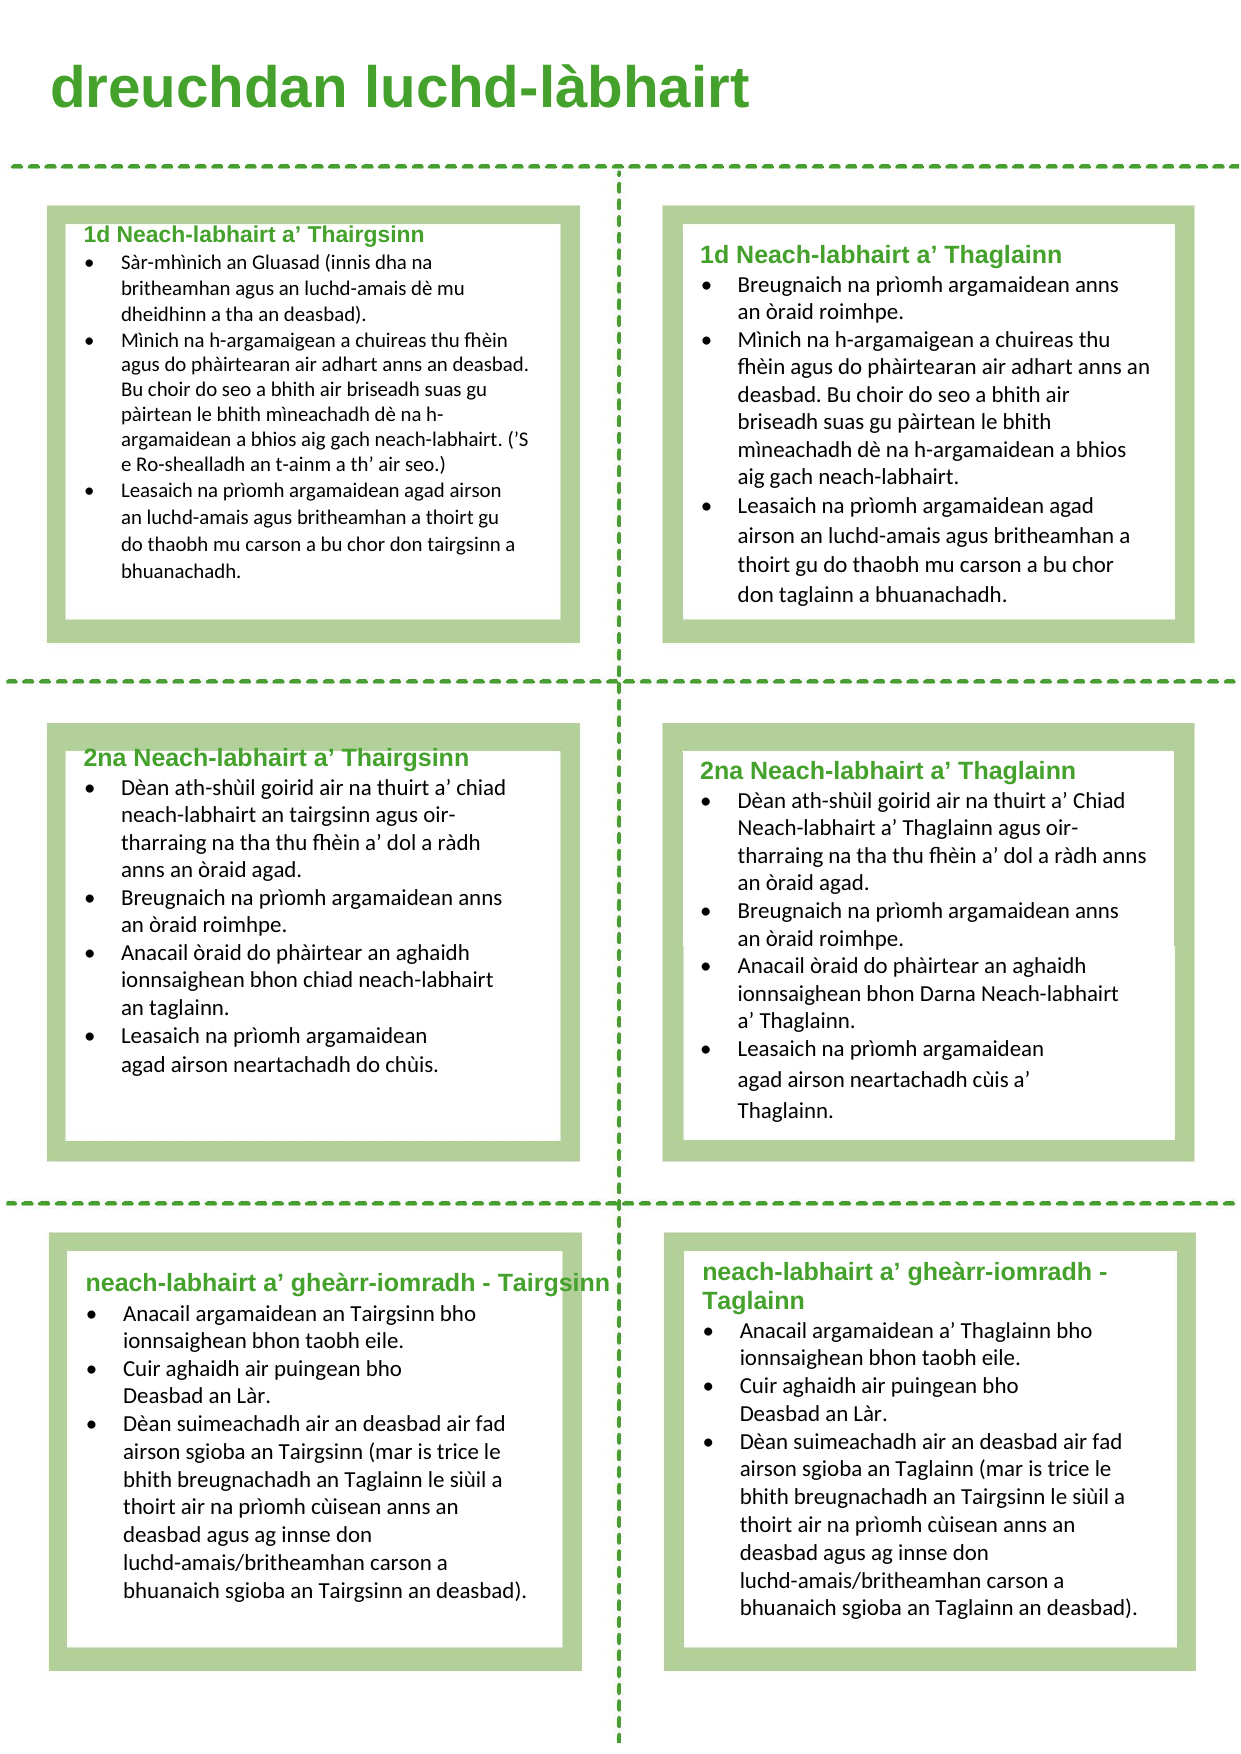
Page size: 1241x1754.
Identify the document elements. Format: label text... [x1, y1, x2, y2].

picture [6, 164, 1239, 1743]
text 1d Neach-labhairt a’ Thairgsinn [83, 221, 625, 247]
list Dèan suimeachadh air an deasbad air fad airson sgioba an Taglainn (mar is trice le bhith breugnachadh an Tairgsinn le siùil a thoirt air na prìomh cùisean anns an deasbad agus ag innse don luchd-amais/britheamhan carson a bhuanaich sgioba an Taglainn an deasbad). [702, 1427, 1144, 1622]
text 2na Neach-labhairt a’ Thaglainn [700, 756, 1152, 784]
list Leasaich na prìomh argamaidean agad airson an luchd-amais agus britheamhan a thoirt gu do thaobh mu carson a bu chor don taglainn a bhuanachadh. [701, 491, 1133, 608]
text 1d Neach-labhairt a’ Thaglainn [700, 240, 1152, 268]
list Mìnich na h-argamaigean a chuireas thu fhèin agus do phàirtearan air adhart anns an deasbad. Bu choir do seo a bhith air briseadh suas gu pàirtean le bhith mìneachadh dè na h-argamaidean a bhios aig gach neach-labhairt. (’S e Ro-shealladh an t-ainm a th’ air seo.) [84, 327, 533, 477]
list Anacail òraid do phàirtear an aghaidh ionnsaighean bhon chiad neach-labhairt an taglainn. [84, 939, 500, 1021]
list Breugnaich na prìomh argamaidean anns an òraid roimhpe. [700, 897, 1142, 952]
list Leasaich na prìomh argamaidean agad airson an luchd-amais agus britheamhan a thoirt gu do thaobh mu carson a bu chor don tairgsinn a bhuanachadh. [84, 478, 517, 584]
list Anacail argamaidean an Tairgsinn bho ionnsaighean bhon taobh eile. [86, 1299, 508, 1354]
list Anacail argamaidean a’ Thaglainn bho ionnsaighean bhon taobh eile. [702, 1317, 1125, 1372]
list Leasaich na prìomh argamaidean agad airson neartachadh do chùis. [84, 1021, 454, 1078]
list Leasaich na prìomh argamaidean agad airson neartachadh cùis a’ Thaglainn. [700, 1034, 1071, 1124]
text dreuchdan luchd-làbhairt [50, 53, 663, 120]
list Dèan suimeachadh air an deasbad air fad airson sgioba an Tairgsinn (mar is trice le bhith breugnachadh an Taglainn le siùil a thoirt air na prìomh cùisean anns an deasbad agus ag innse don luchd-amais/britheamhan carson a bhuanaich sgioba an Tairgsinn an deasbad). [86, 1409, 529, 1604]
text 2na Neach-labhairt a’ Thairgsinn [83, 742, 625, 771]
list Mìnich na h-argamaigean a chuireas thu fhèin agus do phàirtearan air adhart anns an deasbad. Bu choir do seo a bhith air briseadh suas gu pàirtean le bhith mìneachadh dè na h-argamaidean a bhios aig gach neach-labhairt. [701, 326, 1152, 491]
list Sàr-mhìnich an Gluasad (innis dha na britheamhan agus an luchd-amais dè mu dheidhinn a tha an deasbad). [84, 249, 531, 327]
text neach-labhairt a’ gheàrr-iomradh - Tairgsinn [85, 1268, 625, 1297]
list Dèan ath-shùil goirid air na thuirt a’ Chiad Neach-labhairt a’ Thaglainn agus oir-tharraing na tha thu fhèin a’ dol a ràdh anns an òraid agad. [700, 786, 1148, 896]
list Breugnaich na prìomh argamaidean anns an òraid roimhpe. [701, 271, 1142, 325]
list Breugnaich na prìomh argamaidean anns an òraid roimhpe. [84, 884, 525, 938]
list Dèan ath-shùil goirid air na thuirt a’ chiad neach-labhairt an tairgsinn agus oir-tharraing na tha thu fhèin a’ dol a ràdh anns an òraid agad. [84, 773, 529, 883]
list Anacail òraid do phàirtear an aghaidh ionnsaighean bhon Darna Neach-labhairt a’ Thaglainn. [700, 952, 1137, 1034]
text neach-labhairt a’ gheàrr-iomradh - Taglainn [702, 1257, 1152, 1314]
list Cuir aghaidh air puingean bho Deasbad an Làr. [86, 1354, 485, 1409]
list Cuir aghaidh air puingean bho Deasbad an Làr. [702, 1372, 1102, 1427]
